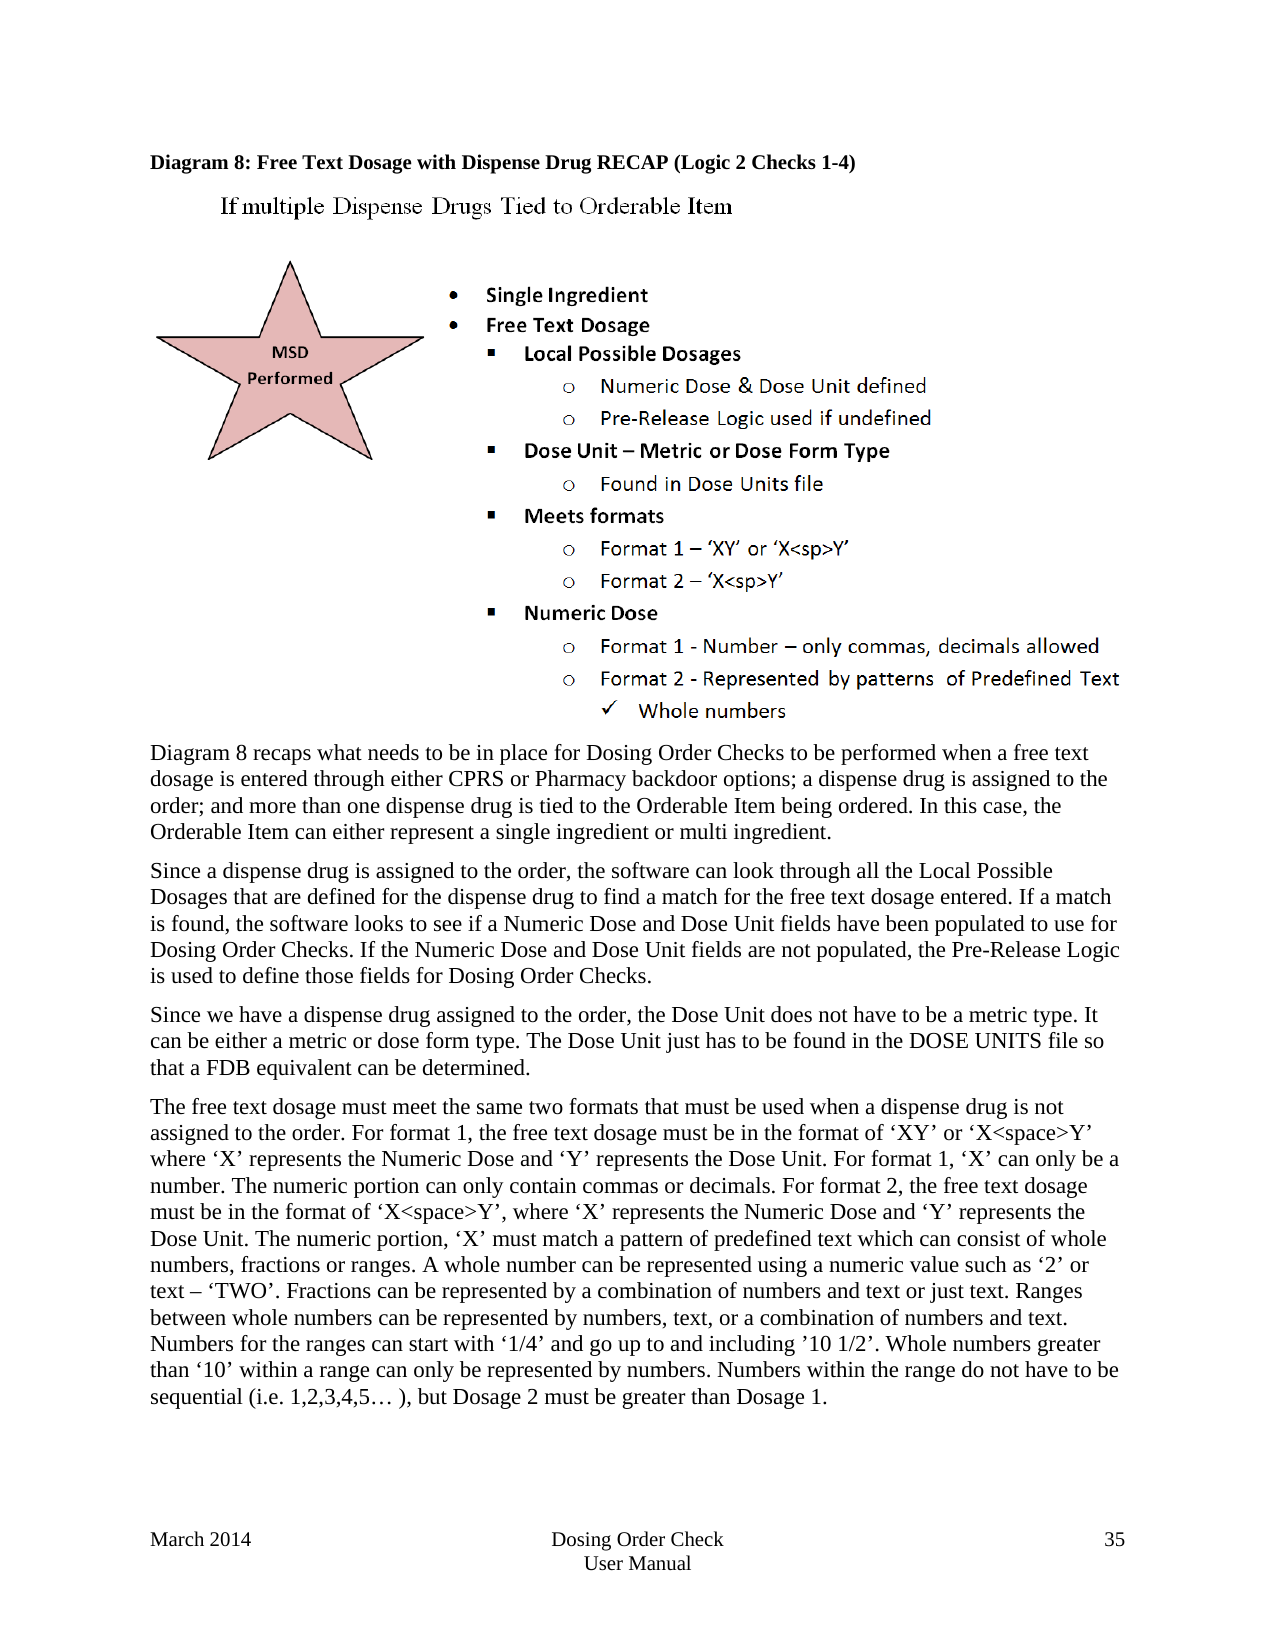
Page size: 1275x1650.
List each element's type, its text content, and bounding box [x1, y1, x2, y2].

picture [150, 186, 1126, 727]
text Diagram 8 recaps what needs to be in place for Dosing Order Checks to be performed when a free text dosage is entered through either CPRS or Pharmacy backdoor options; a dispense drug is assigned to the order; and more than one dispense drug is tied to the Orderable Item being ordered. In this case, the Orderable Item can either represent a single ingredient or multi ingredient. [150, 739, 1125, 844]
text Since a dispense drug is assigned to the order, the software can look through all the Local Possible Dosages that are defined for the dispense drug to find a match for the free text dosage entered. If a match is found, the software looks to see if a Numeric Dose and Dose Unit fields have been populated to use for Dosing Order Checks. If the Numeric Dose and Dose Unit fields are not populated, the Pre-Release Logic is used to define those fields for Dosing Order Checks. [150, 857, 1125, 989]
text The free text dosage must meet the same two formats that must be used when a dispense drug is not assigned to the order. For format 1, the free text dosage must be in the format of ‘XY’ or ‘X<space>Y’ where ‘X’ represents the Numeric Dose and ‘Y’ represents the Dose Unit. For format 1, ‘X’ can only be a number. The numeric portion can only contain commas or decimals. For format 2, the free text dosage must be in the format of ‘X<space>Y’, where ‘X’ represents the Numeric Dose and ‘Y’ represents the Dose Unit. The numeric portion, ‘X’ must match a pattern of predefined text which can consist of whole numbers, fractions or ranges. A whole number can be represented using a numeric value such as ‘2’ or text – ‘TWO’. Fractions can be represented by a combination of numbers and text or just text. Ranges between whole numbers can be represented by numbers, text, or a combination of numbers and text. Numbers for the ranges can start with ‘1/4’ and go up to and including ’10 1/2’. Whole numbers greater than ‘10’ within a range can only be represented by numbers. Numbers within the range do not have to be sequential (i.e. 1,2,3,4,5… ), but Dosage 2 must be greater than Dosage 1. [150, 1093, 1125, 1409]
text Diagram 8: Free Text Dosage with Dispense Drug RECAP (Logic 2 Checks 1-4) [150, 150, 1125, 174]
text Since we have a dispense drug assigned to the order, the Dose Unit does not have to be a metric type. It can be either a metric or dose form type. The Dose Unit just has to be found in the DOSE UNITS file so that a FDB equivalent can be determined. [150, 1001, 1125, 1080]
